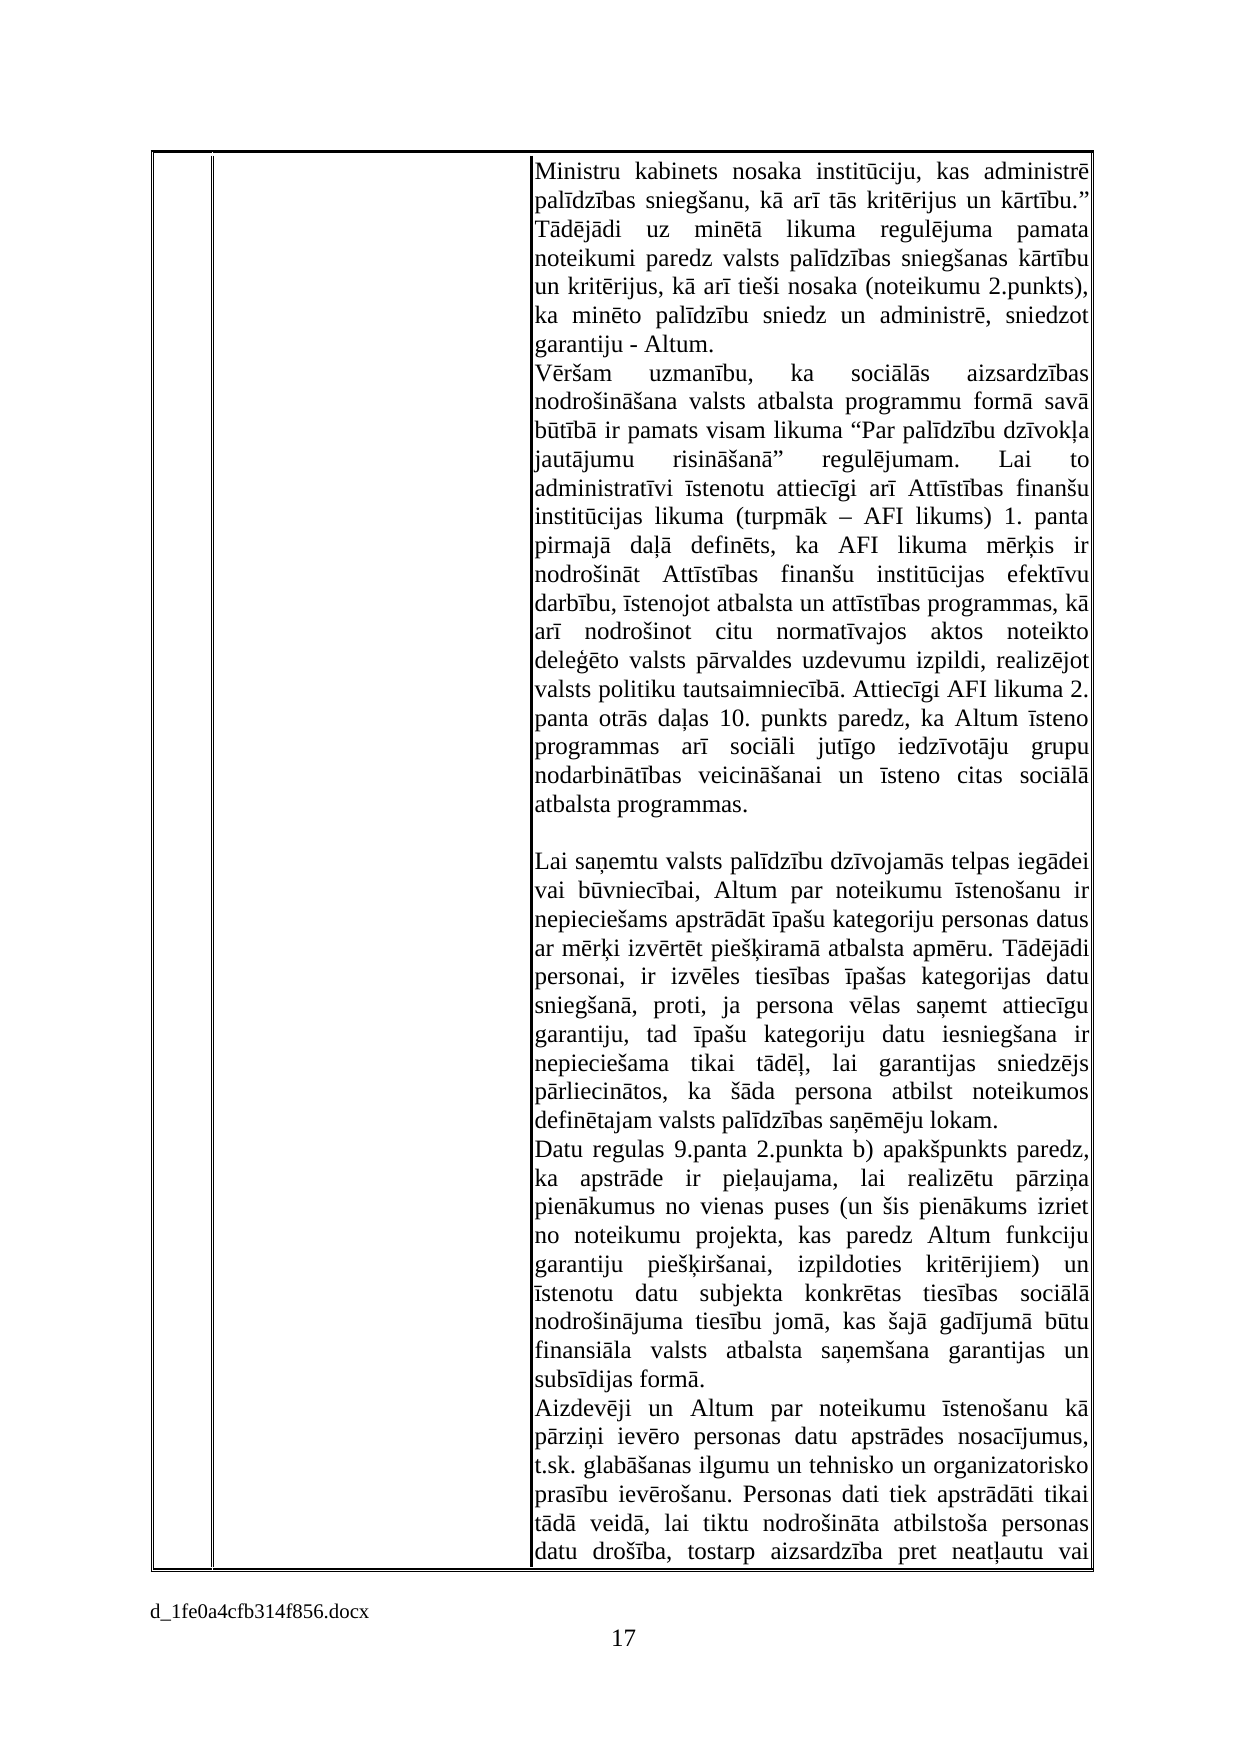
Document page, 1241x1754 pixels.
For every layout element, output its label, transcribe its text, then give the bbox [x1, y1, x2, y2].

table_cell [531, 153, 1091, 1568]
table_cell 2. [154, 153, 213, 1568]
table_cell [213, 153, 531, 1568]
